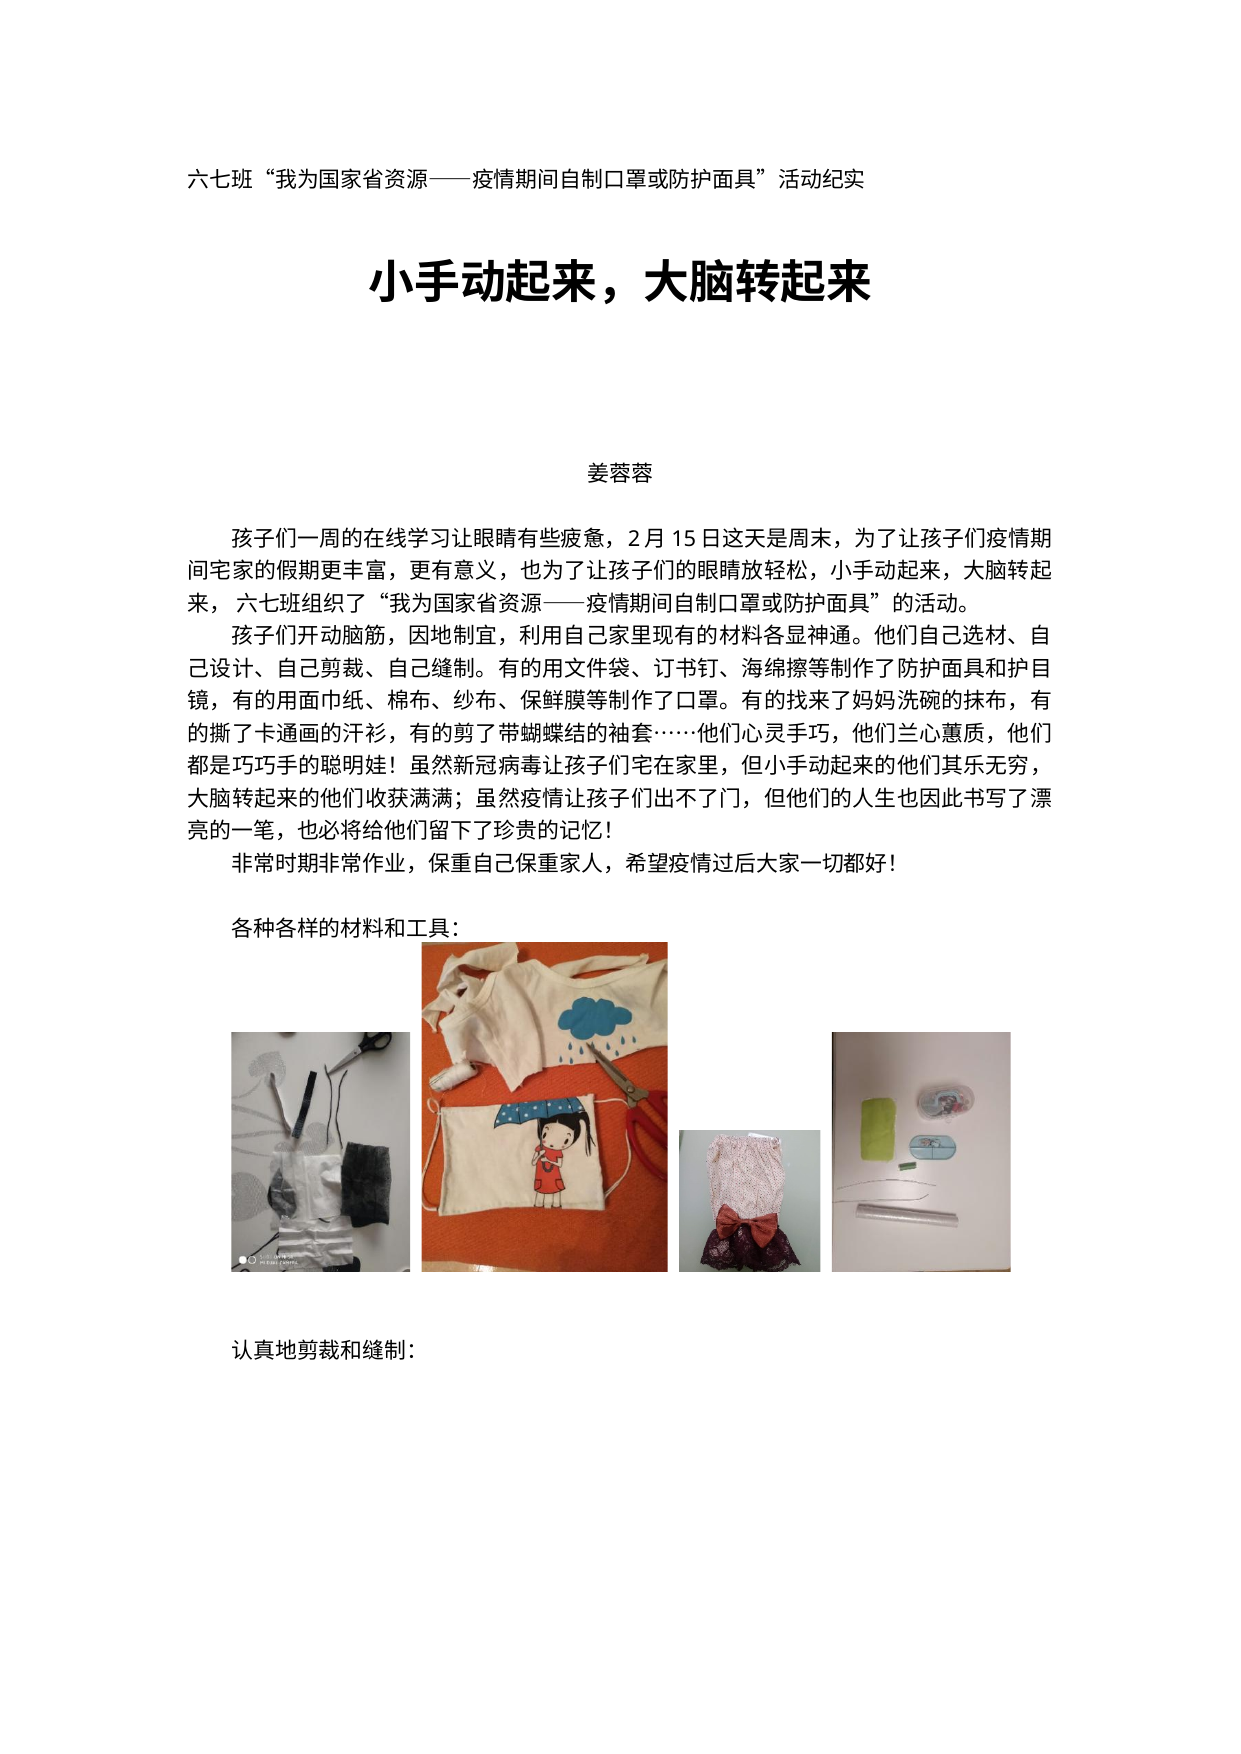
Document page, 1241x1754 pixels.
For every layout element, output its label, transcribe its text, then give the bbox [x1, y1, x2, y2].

text 认真地剪裁和缝制： [187, 1333, 1053, 1365]
text 姜蓉蓉 [187, 455, 1053, 488]
text 六七班“我为国家省资源——疫情期间自制口罩或防护面具”活动纪实 [187, 162, 1053, 194]
picture [421, 942, 668, 1272]
subtitle 小手动起来，大脑转起来 [187, 230, 1053, 327]
text 孩子们开动脑筋，因地制宜，利用自己家里现有的材料各显神通。他们自己选材、自己设计、自己剪裁、自己缝制。有的用文件袋、订书钉、海绵擦等制作了防护面具和护目镜，有的用面巾纸、棉布、纱布、保鲜膜等制作了口罩。有的找来了妈妈洗碗的抹布，有的撕了卡通画的汗衫，有的剪了带蝴蝶结的袖套……他们心灵手巧，他们兰心蕙质，他们都是巧巧手的聪明娃！虽然新冠病毒让孩子们宅在家里，但小手动起来的他们其乐无穷，大脑转起来的他们收获满满；虽然疫情让孩子们出不了门，但他们的人生也因此书写了漂亮的一笔，也必将给他们留下了珍贵的记忆！ [187, 618, 1053, 845]
text 孩子们一周的在线学习让眼睛有些疲惫，2月15日这天是周末，为了让孩子们疫情期间宅家的假期更丰富，更有意义，也为了让孩子们的眼睛放轻松，小手动起来，大脑转起来， 六七班组织了“我为国家省资源——疫情期间自制口罩或防护面具”的活动。 [187, 520, 1053, 618]
text 各种各样的材料和工具： [187, 910, 1053, 943]
picture [679, 1130, 821, 1272]
picture [831, 1032, 1011, 1272]
picture [231, 1032, 411, 1272]
text 非常时期非常作业，保重自己保重家人，希望疫情过后大家一切都好！ [187, 845, 1053, 878]
